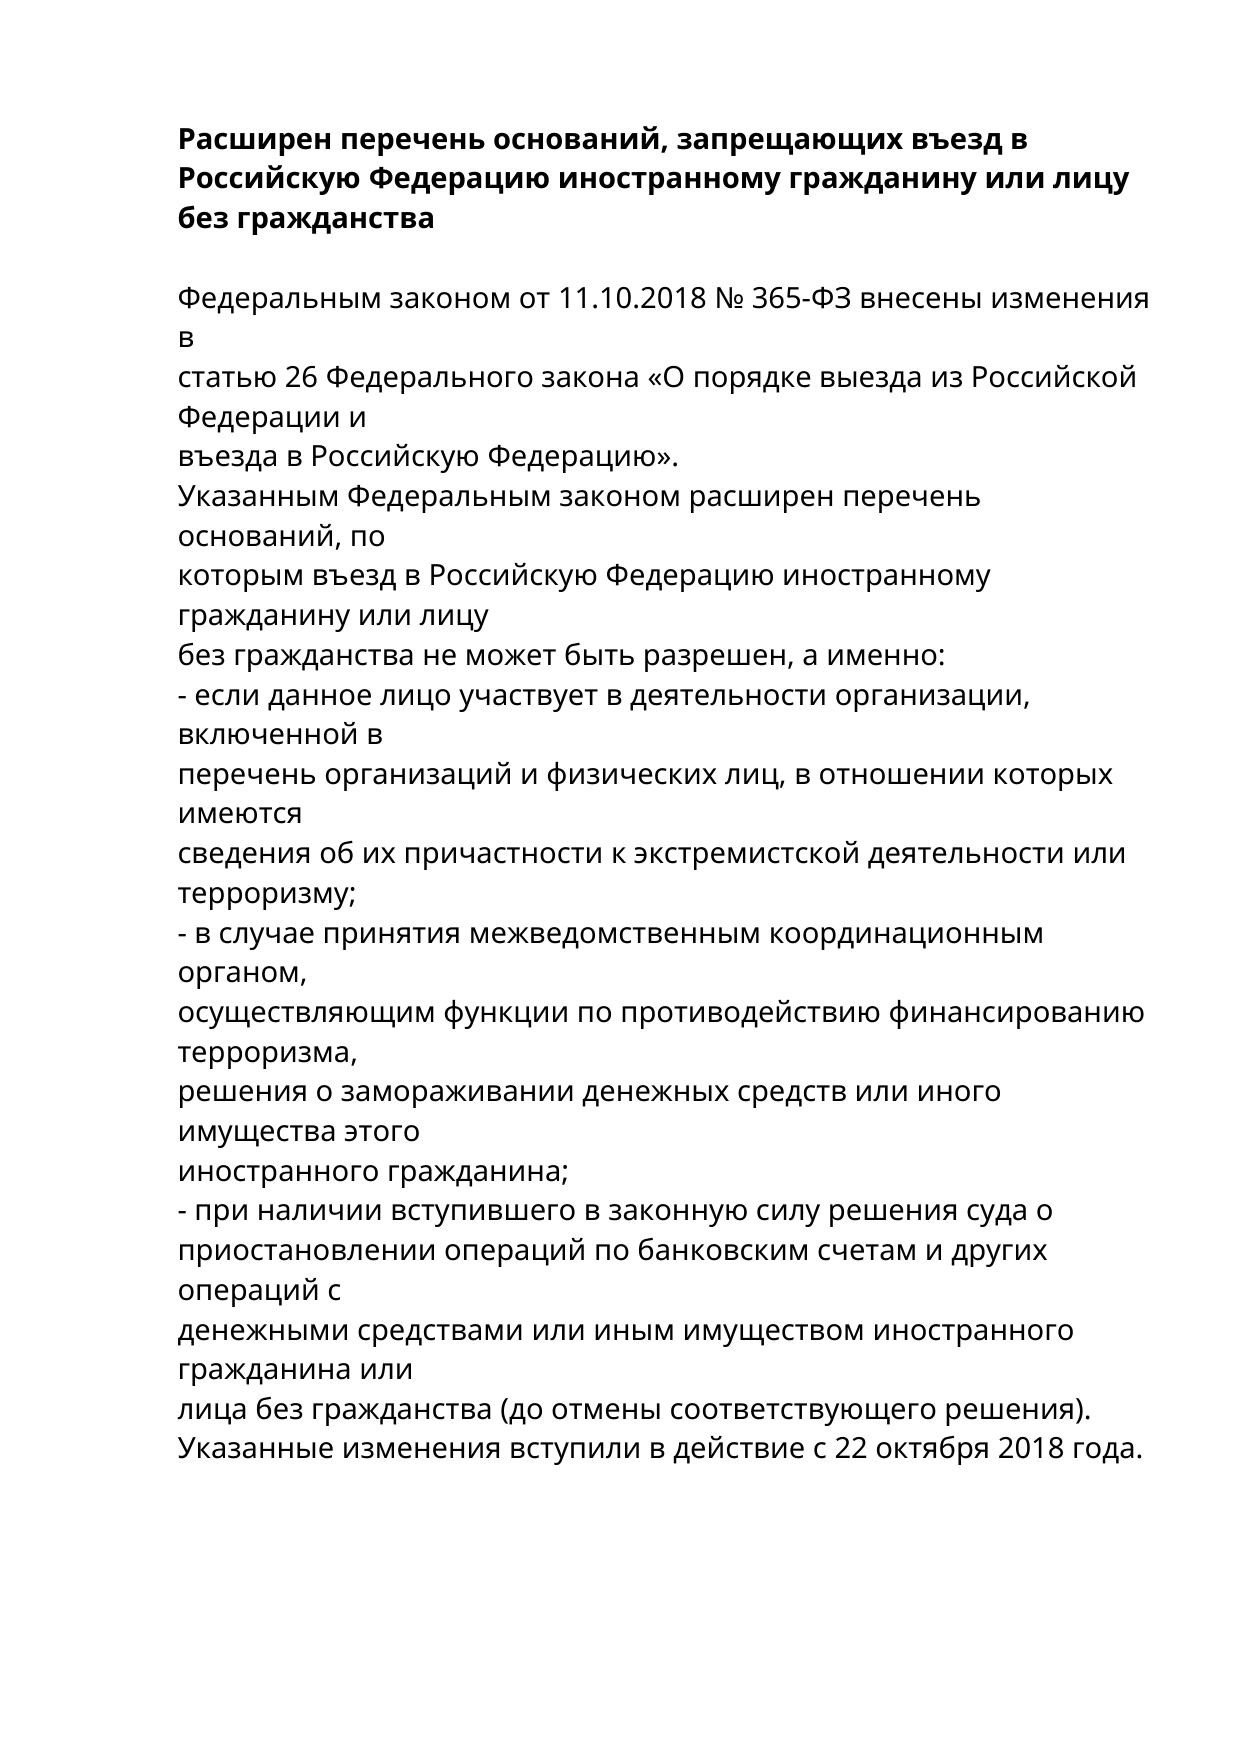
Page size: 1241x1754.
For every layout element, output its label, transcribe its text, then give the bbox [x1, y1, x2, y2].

text Указанные изменения вступили в действие с 22 октября 2018 года. [177, 1428, 1152, 1467]
text - при наличии вступившего в законную силу решения суда о [177, 1190, 1152, 1229]
text въезда в Российскую Федерацию». [177, 436, 1152, 475]
text денежными средствами или иным имуществом иностранного гражданина или [177, 1309, 1152, 1388]
text - если данное лицо участвует в деятельности организации, включенной в [177, 674, 1152, 753]
text перечень организаций и физических лиц, в отношении которых имеются [177, 753, 1152, 832]
text Расширен перечень оснований, запрещающих въезд в Российскую Федерацию иностранному гражданину или лицу без гражданства [177, 118, 1152, 237]
text Федеральным законом от 11.10.2018 № 365-ФЗ внесены изменения в [177, 277, 1152, 356]
text статью 26 Федерального закона «О порядке выезда из Российской Федерации и [177, 356, 1152, 436]
text которым въезд в Российскую Федерацию иностранному гражданину или лицу [177, 555, 1152, 634]
text осуществляющим функции по противодействию финансированию терроризма, [177, 991, 1152, 1071]
text иностранного гражданина; [177, 1150, 1152, 1190]
text решения о замораживании денежных средств или иного имущества этого [177, 1071, 1152, 1150]
text сведения об их причастности к экстремистской деятельности или терроризму; [177, 832, 1152, 912]
text - в случае принятия межведомственным координационным органом, [177, 912, 1152, 991]
text приостановлении операций по банковским счетам и других операций с [177, 1229, 1152, 1309]
text без гражданства не может быть разрешен, а именно: [177, 634, 1152, 674]
text лица без гражданства (до отмены соответствующего решения). [177, 1388, 1152, 1428]
text Указанным Федеральным законом расширен перечень оснований, по [177, 475, 1152, 555]
